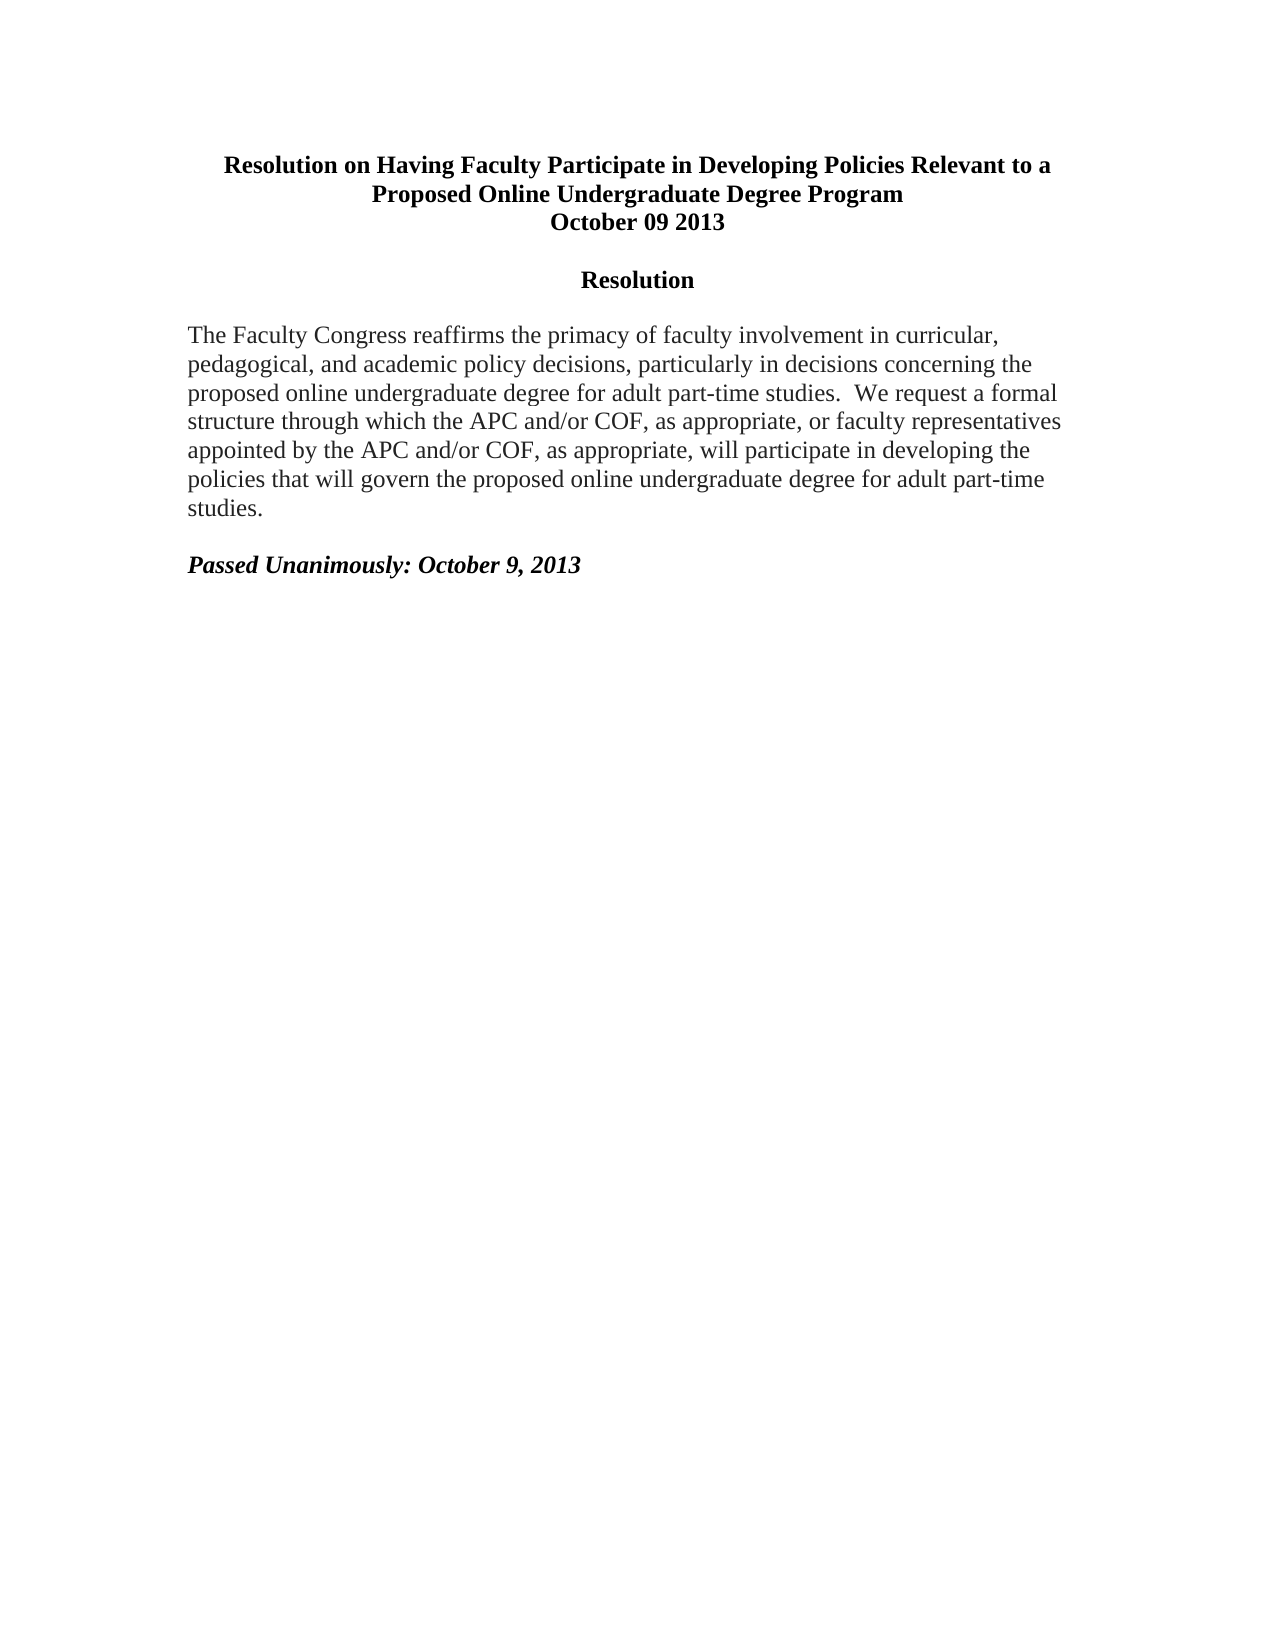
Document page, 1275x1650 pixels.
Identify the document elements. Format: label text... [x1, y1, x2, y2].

text Resolution [187, 265, 1087, 294]
text Passed Unanimously: October 9, 2013 [187, 550, 1087, 579]
text Resolution on Having Faculty Participate in Developing Policies Relevant to a Proposed Online Undergraduate Degree Program [187, 150, 1087, 207]
text October 09 2013 [187, 207, 1087, 236]
text The Faculty Congress reaffirms the primacy of faculty involvement in curricular, pedagogical, and academic policy decisions, particularly in decisions concerning the proposed online undergraduate degree for adult part-time studies. We request a formal structure through which the APC and/or COF, as appropriate, or faculty representatives appointed by the APC and/or COF, as appropriate, will participate in developing the policies that will govern the proposed online undergraduate degree for adult part-time studies. [263, 320, 1087, 521]
